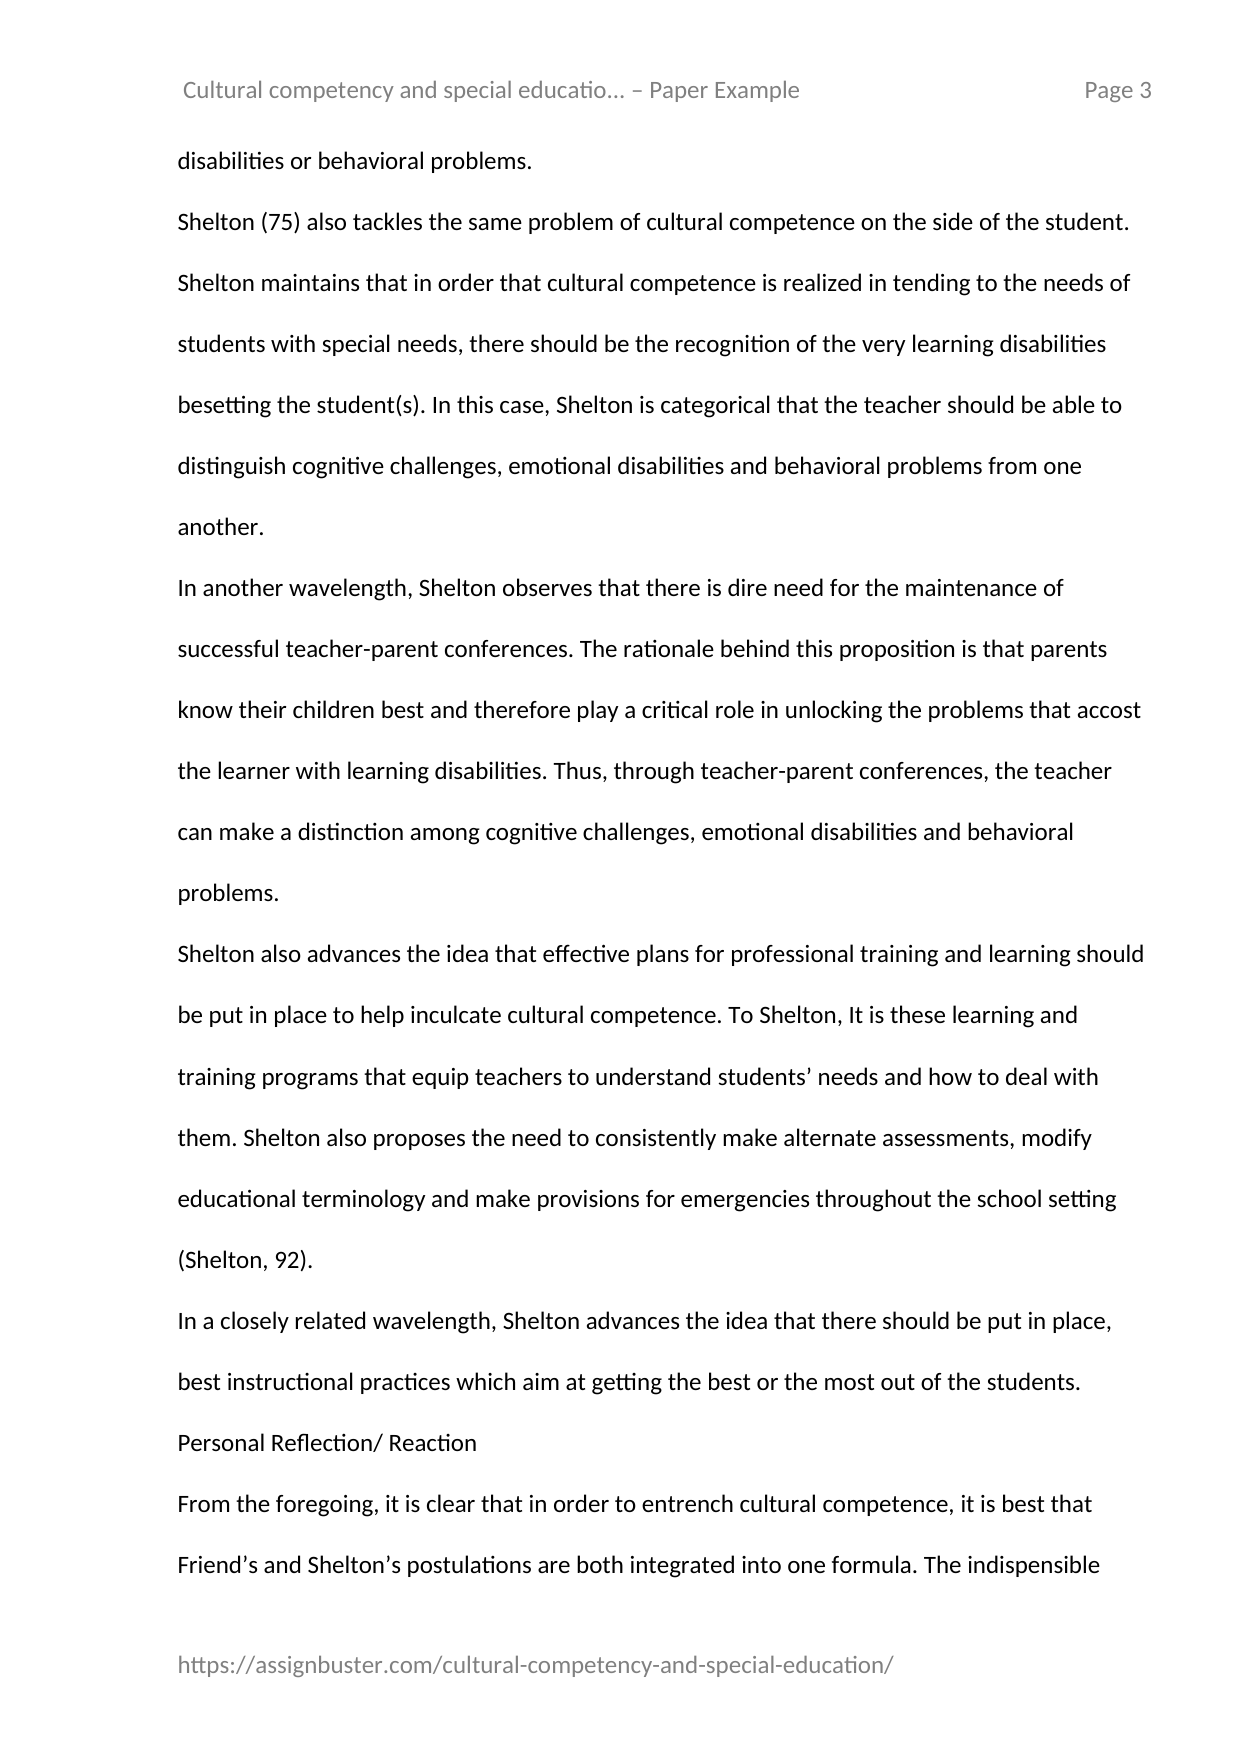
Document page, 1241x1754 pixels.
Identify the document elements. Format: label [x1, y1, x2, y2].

text [177, 145, 1152, 1579]
